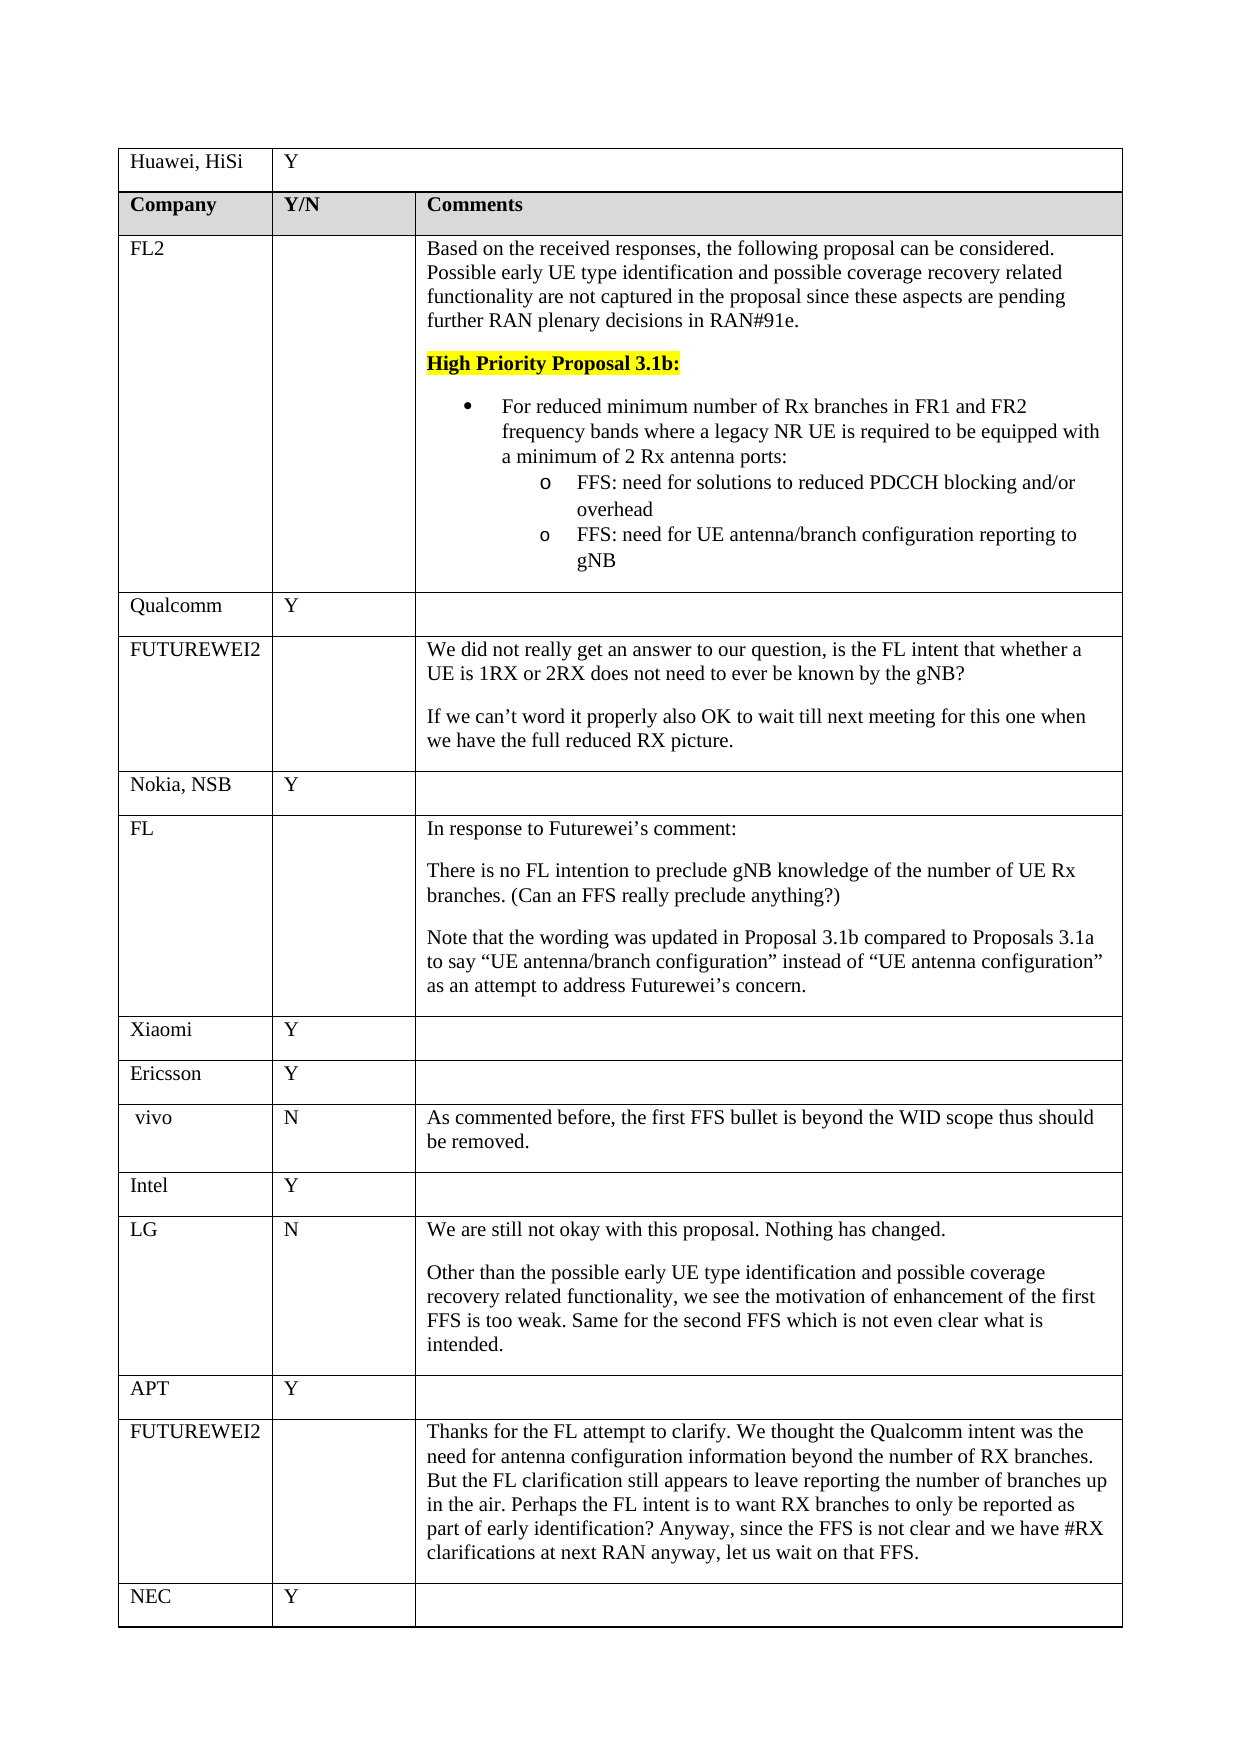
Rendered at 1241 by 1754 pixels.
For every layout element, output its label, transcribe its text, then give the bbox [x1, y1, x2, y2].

table_cell Y [273, 772, 415, 814]
table_cell N [273, 1105, 415, 1172]
table_cell vivo [119, 1105, 272, 1172]
table_cell FL [119, 816, 272, 1016]
table_cell [416, 1061, 1122, 1104]
table_cell [416, 1584, 1122, 1626]
table_cell In response to Futurewei’s comment: There is no FL intention to preclude gNB knowledge of the number of UE Rx branches. (Can an FFS really preclude anything?) Note that the wording was updated in Proposal 3.1b compared to Proposals 3.1a to say “UE antenna/branch configuration” instead of “UE antenna configuration” as an attempt to address Futurewei’s concern. [416, 816, 1122, 1016]
table_cell APT [119, 1376, 272, 1418]
table_cell [273, 816, 415, 1016]
table_cell Y [273, 593, 415, 636]
table_cell Y [273, 1376, 415, 1418]
table_cell [273, 236, 415, 592]
table_cell [416, 772, 1122, 814]
table_cell Y [273, 149, 1122, 191]
table_cell [273, 637, 415, 771]
table_cell Company [119, 193, 272, 235]
table_cell [416, 593, 1122, 636]
table_cell Based on the received responses, the following proposal can be considered. Possible early UE type identification and possible coverage recovery related functionality are not captured in the proposal since these aspects are pending further RAN plenary decisions in RAN#91e. High Priority Proposal 3.1b: For reduced minimum number of Rx branches in FR1 and FR2 frequency bands where a legacy NR UE is required to be equipped with a minimum of 2 Rx antenna ports: FFS: need for solutions to reduced PDCCH blocking and/or overhead FFS: need for UE antenna/branch configuration reporting to gNB [416, 236, 1122, 592]
table_cell Y [273, 1584, 415, 1626]
table_cell Ericsson [119, 1061, 272, 1104]
table_cell FUTUREWEI2 [119, 637, 272, 771]
table_cell [416, 1173, 1122, 1216]
table_cell [416, 1017, 1122, 1060]
table_cell Huawei, HiSi [119, 149, 272, 191]
table_cell LG [119, 1217, 272, 1374]
table_cell Intel [119, 1173, 272, 1216]
table_cell Comments [416, 193, 1122, 235]
table_cell FL2 [119, 236, 272, 592]
table_cell We did not really get an answer to our question, is the FL intent that whether a UE is 1RX or 2RX does not need to ever be known by the gNB? If we can’t word it properly also OK to wait till next meeting for this one when we have the full reduced RX picture. [416, 637, 1122, 771]
table_cell We are still not okay with this proposal. Nothing has changed. Other than the possible early UE type identification and possible coverage recovery related functionality, we see the motivation of enhancement of the first FFS is too weak. Same for the second FFS which is not even clear what is intended. [416, 1217, 1122, 1374]
table_cell As commented before, the first FFS bullet is beyond the WID scope thus should be removed. [416, 1105, 1122, 1172]
table_cell Thanks for the FL attempt to clarify. We thought the Qualcomm intent was the need for antenna configuration information beyond the number of RX branches. But the FL clarification still appears to leave reporting the number of branches up in the air. Perhaps the FL intent is to want RX branches to only be reported as part of early identification? Anyway, since the FFS is not clear and we have #RX clarifications at next RAN anyway, let us wait on that FFS. [416, 1420, 1122, 1583]
table_cell Qualcomm [119, 593, 272, 636]
table_cell FUTUREWEI2 [119, 1420, 272, 1583]
table_cell Y [273, 1173, 415, 1216]
table_cell Y/N [273, 193, 415, 235]
table_cell [416, 1376, 1122, 1418]
table_cell [273, 1420, 415, 1583]
table_cell Y [273, 1017, 415, 1060]
table_cell Xiaomi [119, 1017, 272, 1060]
table_cell NEC [119, 1584, 272, 1626]
table_cell Nokia, NSB [119, 772, 272, 814]
table_cell N [273, 1217, 415, 1374]
table_cell Y [273, 1061, 415, 1104]
